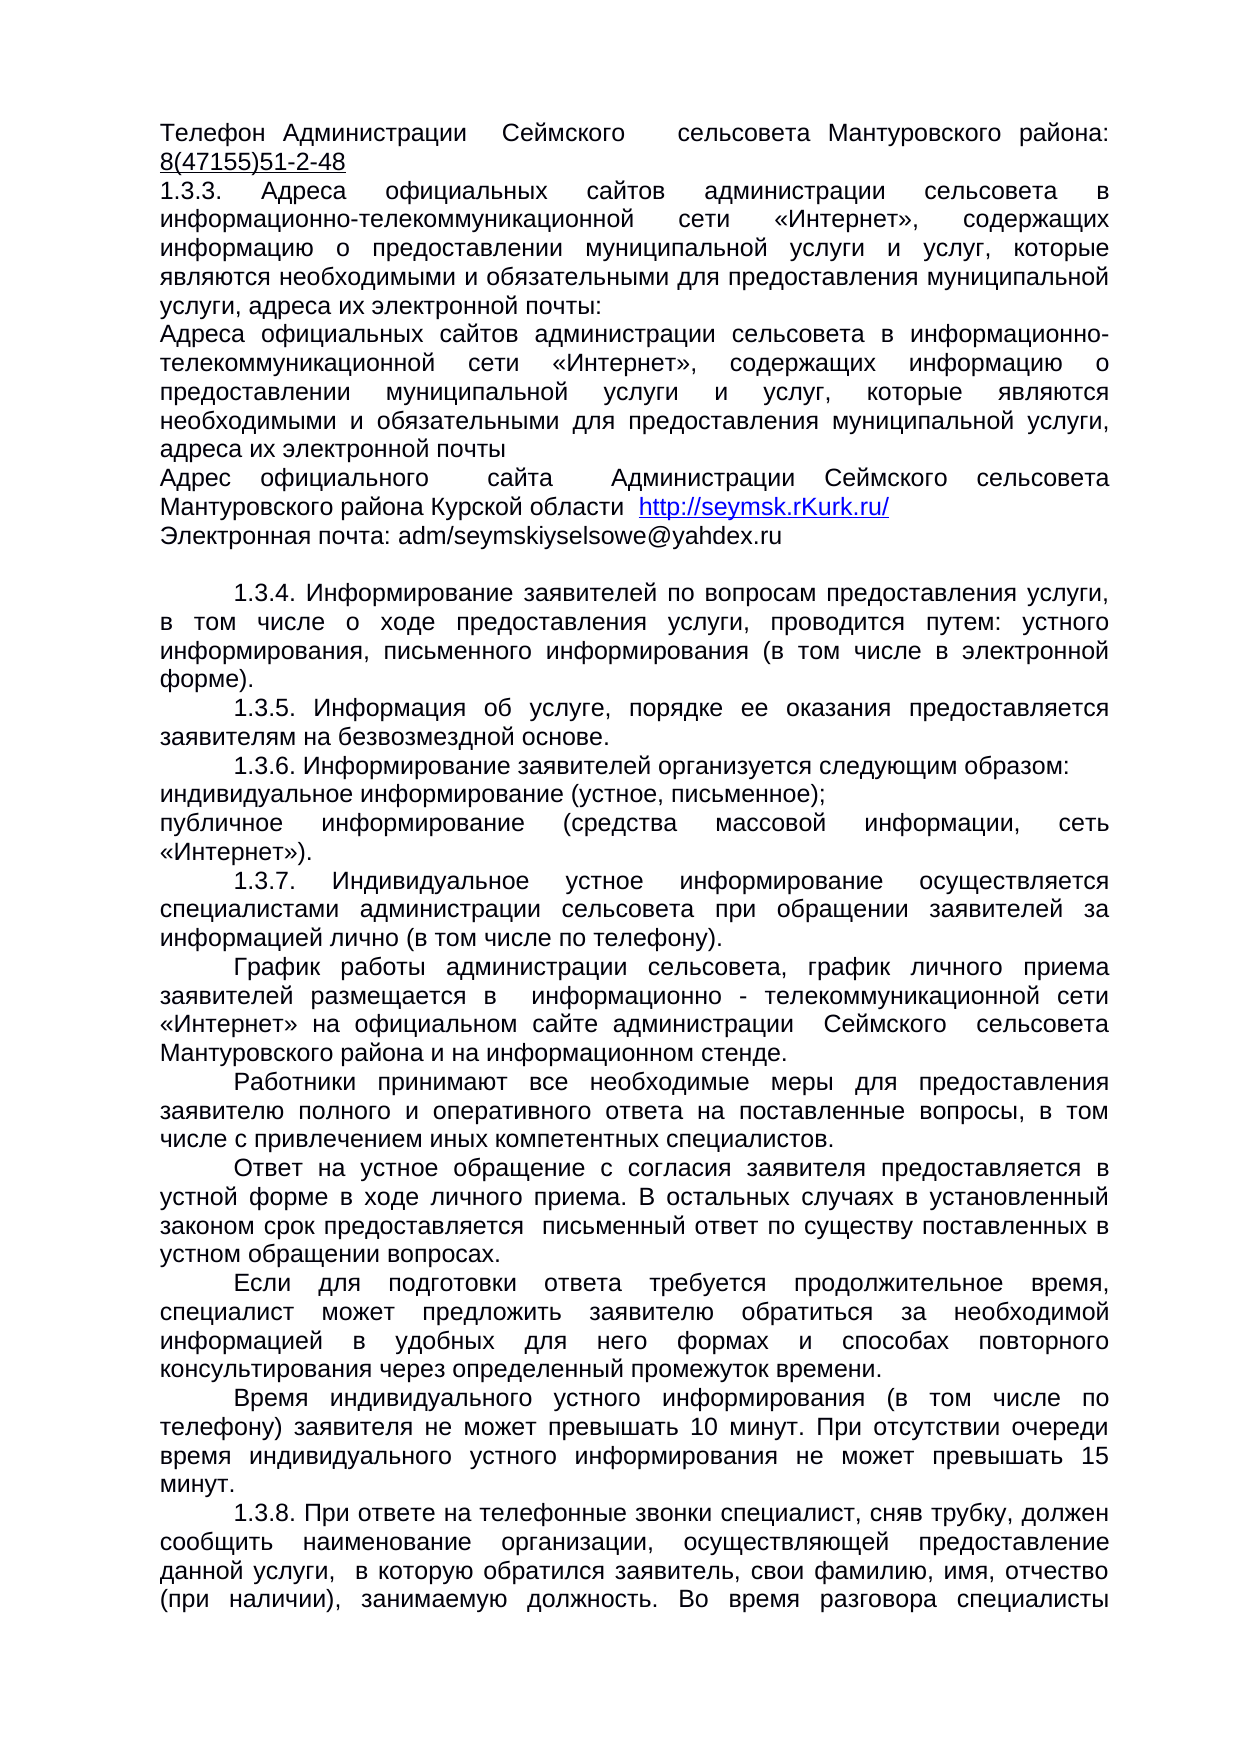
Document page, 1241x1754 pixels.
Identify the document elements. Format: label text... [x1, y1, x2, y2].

text Электронная почта: adm/seymskiyselsowe@yahdex.ru [159, 521, 1110, 549]
text Ответ на устное обращение с согласия заявителя предоставляется в устной форме в ходе личного приема. В остальных случаях в установленный законом срок предоставляется письменный ответ по существу поставленных в устном обращении вопросах. [159, 1153, 1110, 1268]
text Телефон Администрации Сеймского сельсовета Мантуровского района: 8(47155)51-2-48 [159, 118, 1110, 176]
text 1.3.4. Информирование заявителей по вопросам предоставления услуги, в том числе о ходе предоставления услуги, проводится путем: устного информирования, письменного информирования (в том числе в электронной форме). [159, 578, 1110, 693]
text 1.3.3. Адреса официальных сайтов администрации сельсовета в информационно-телекоммуникационной сети «Интернет», содержащих информацию о предоставлении муниципальной услуги и услуг, которые являются необходимыми и обязательными для предоставления муниципальной услуги, адреса их электронной почты: [159, 176, 1110, 319]
text Время индивидуального устного информирования (в том числе по телефону) заявителя не может превышать 10 минут. При отсутствии очереди время индивидуального устного информирования не может превышать 15 минут. [159, 1383, 1110, 1498]
text Если для подготовки ответа требуется продолжительное время, специалист может предложить заявителю обратиться за необходимой информацией в удобных для него формах и способах повторного консультирования через определенный промежуток времени. [159, 1268, 1110, 1383]
text 1.3.5. Информация об услуге, порядке ее оказания предоставляется заявителям на безвозмездной основе. [159, 693, 1110, 751]
text Адрес официального сайта Администрации Сеймского сельсовета Мантуровского района Курской области http://seymsk.rKurk.ru/ [159, 463, 1110, 521]
text 1.3.6. Информирование заявителей организуется следующим образом: [159, 751, 1110, 779]
text Адреса официальных сайтов администрации сельсовета в информационно-телекоммуникационной сети «Интернет», содержащих информацию о предоставлении муниципальной услуги и услуг, которые являются необходимыми и обязательными для предоставления муниципальной услуги, адреса их электронной почты [159, 319, 1110, 463]
text Работники принимают все необходимые меры для предоставления заявителю полного и оперативного ответа на поставленные вопросы, в том числе с привлечением иных компетентных специалистов. [159, 1067, 1110, 1153]
text публичное информирование (средства массовой информации, сеть «Интернет»). [159, 808, 1110, 866]
text индивидуальное информирование (устное, письменное); [159, 779, 1110, 808]
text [159, 1498, 1110, 1613]
text График работы администрации сельсовета, график личного приема заявителей размещается в информационно - телекоммуникационной сети «Интернет» на официальном сайте администрации Сеймского сельсовета Мантуровского района и на информационном стенде. [159, 952, 1110, 1067]
text 1.3.7. Индивидуальное устное информирование осуществляется специалистами администрации сельсовета при обращении заявителей за информацией лично (в том числе по телефону). [159, 866, 1110, 952]
